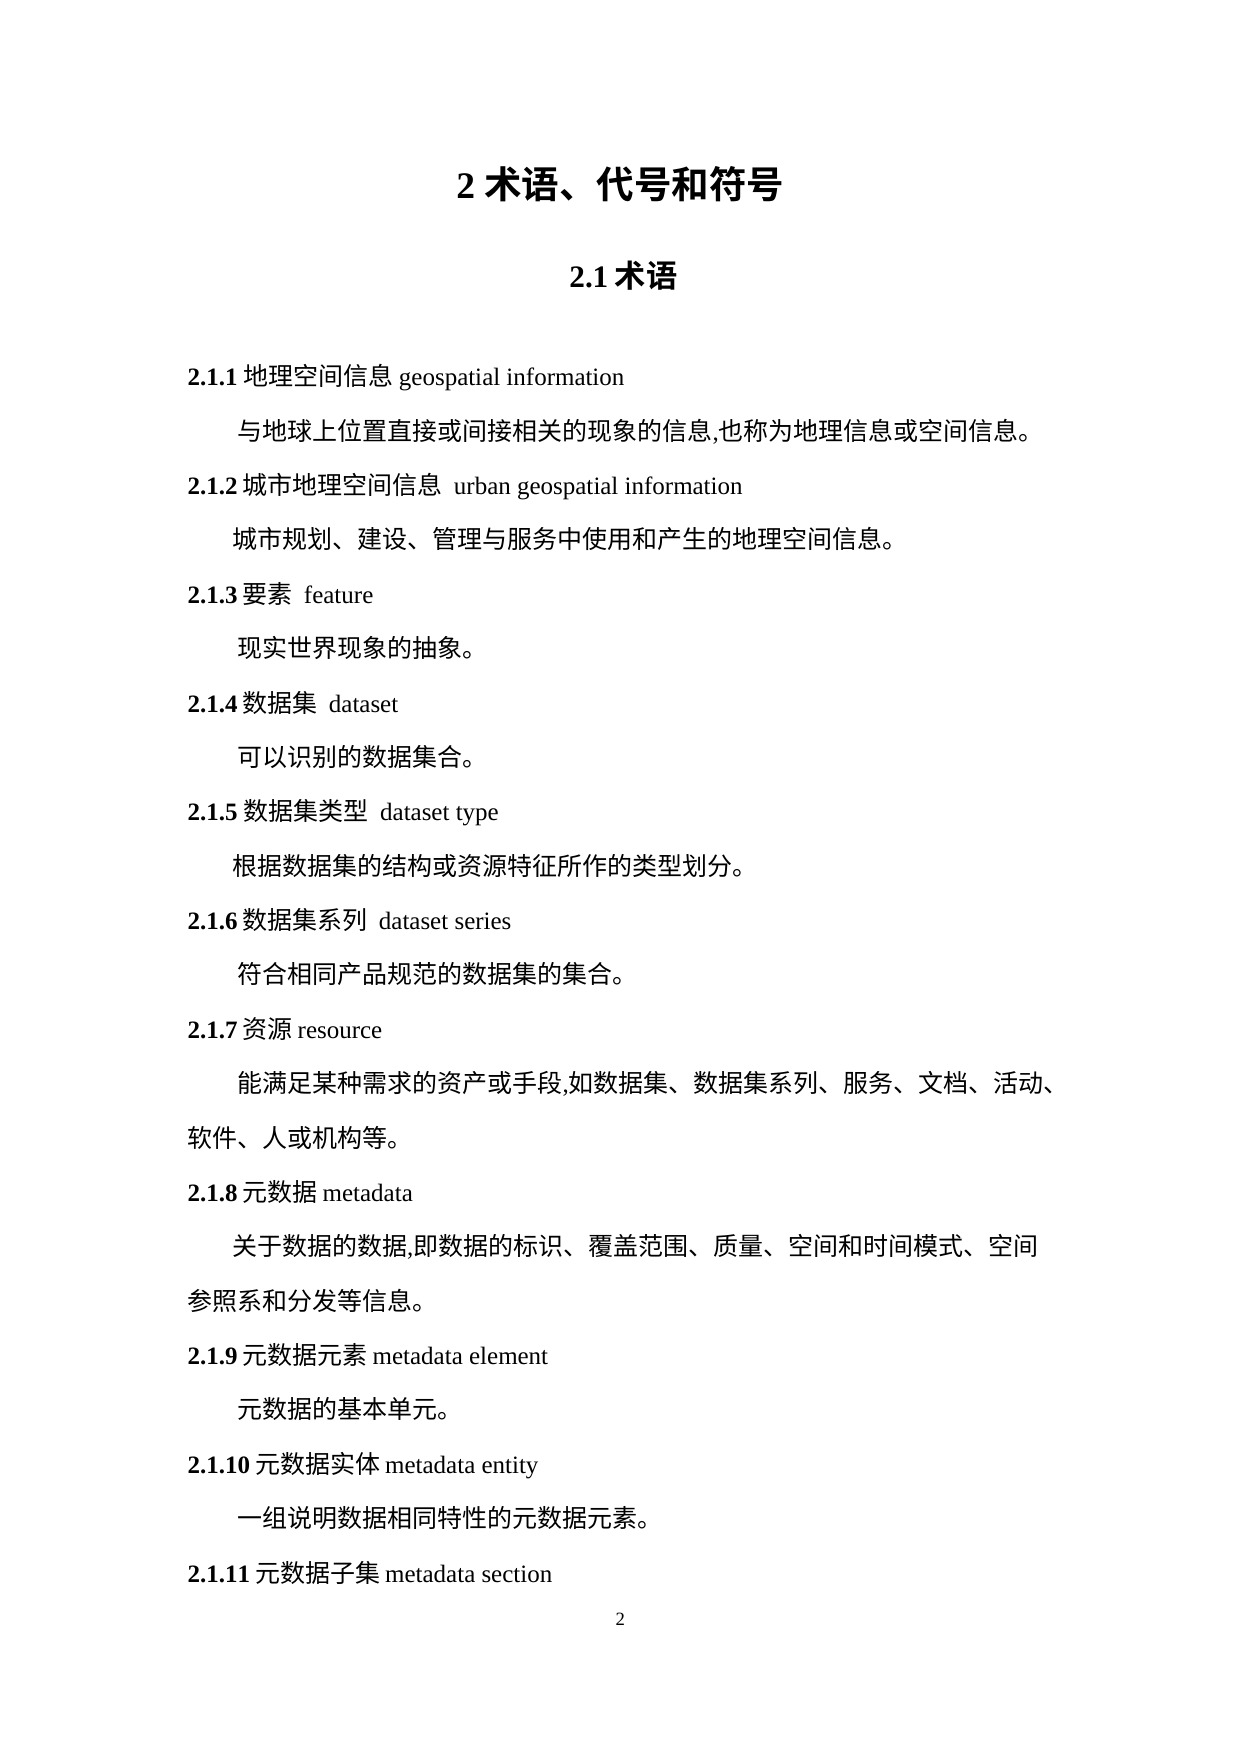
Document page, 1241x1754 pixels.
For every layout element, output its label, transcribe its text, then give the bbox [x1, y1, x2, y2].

text 与地球上位置直接或间接相关的现象的信息,也称为地理信息或空间信息。 [187, 411, 1053, 447]
text 2.1.1 地理空间信息geospatial information [187, 357, 1053, 393]
text 元数据的基本单元。 [187, 1390, 1053, 1426]
text 2.1.4数据集 dataset [187, 683, 1053, 719]
text 现实世界现象的抽象。 [187, 629, 1053, 665]
text 根据数据集的结构或资源特征所作的类型划分。 [187, 846, 1053, 882]
text 2.1.3要素 feature [187, 574, 1053, 611]
text 2.1.10元数据实体metadata entity [187, 1444, 1053, 1481]
text 一组说明数据相同特性的元数据元素。 [187, 1499, 1053, 1535]
subtitle 2 术语、代号和符号 [187, 154, 1053, 209]
text 2.1.8元数据metadata [187, 1172, 1053, 1209]
text 2.1.7资源resource [187, 1009, 1053, 1046]
text 2.1.9元数据元素metadata element [187, 1336, 1053, 1372]
text 可以识别的数据集合。 [187, 737, 1053, 774]
text 2.1.6数据集系列 dataset series [187, 901, 1053, 937]
subtitle 2.1术语 [187, 251, 1059, 296]
text 城市规划、建设、管理与服务中使用和产生的地理空间信息。 [187, 520, 1053, 556]
text 2.1.5 数据集类型 dataset type [187, 792, 1053, 828]
text 能满足某种需求的资产或手段,如数据集、数据集系列、服务、文档、活动、软件、人或机构等。 [187, 1064, 1053, 1154]
text 符合相同产品规范的数据集的集合。 [187, 955, 1053, 991]
text 2.1.2城市地理空间信息 urban geospatial information [187, 466, 1053, 502]
text 关于数据的数据,即数据的标识、覆盖范围、质量、空间和时间模式、空间参照系和分发等信息。 [187, 1227, 1053, 1317]
text 2.1.11元数据子集metadata section [187, 1553, 1053, 1589]
